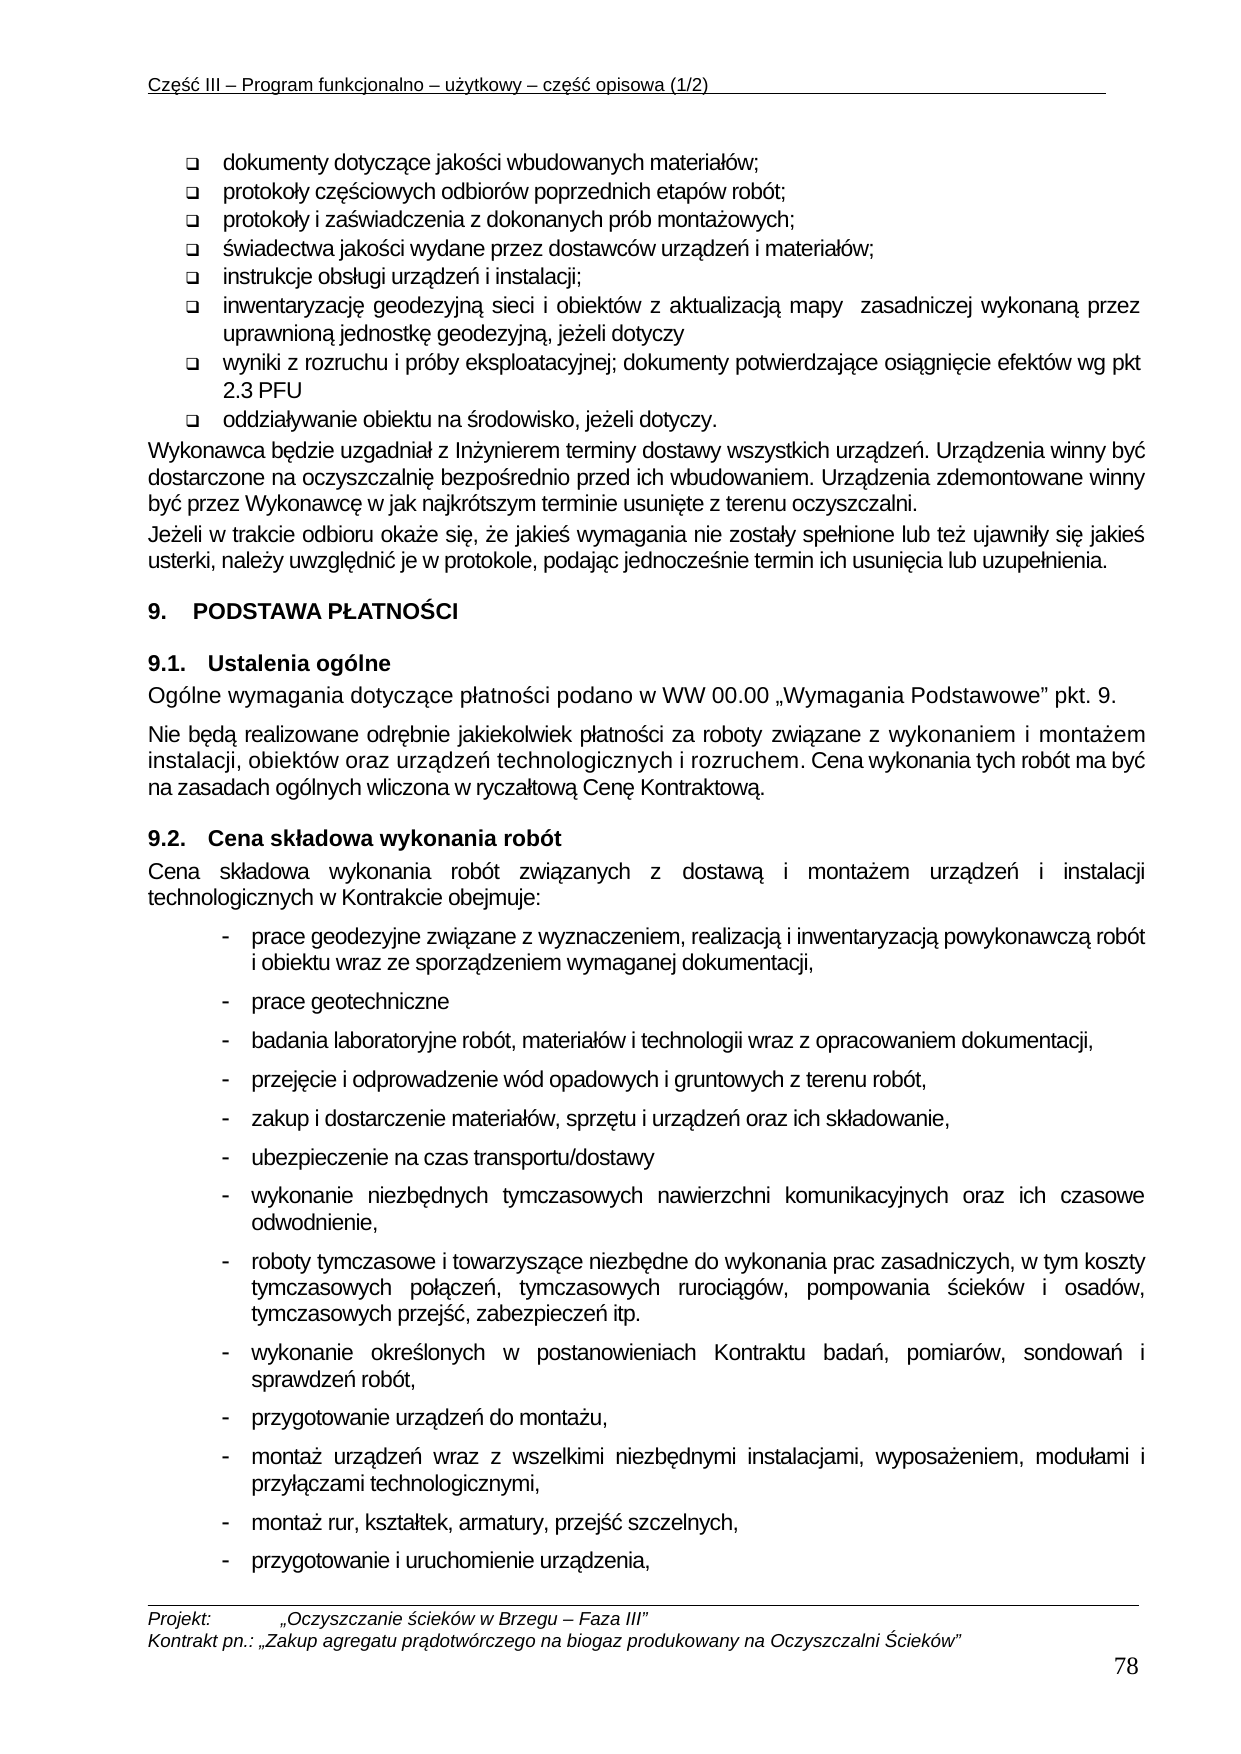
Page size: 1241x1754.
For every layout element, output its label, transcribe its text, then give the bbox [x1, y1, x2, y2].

list wykonanie określonych w postanowieniach Kontraktu badań, pomiarów, sondowań i sprawdzeń robót, [222, 1339, 1146, 1392]
list inwentaryzację geodezyjną sieci i obiektów z aktualizacją mapy zasadniczej wykonaną przez uprawnioną jednostkę geodezyjną, jeżeli dotyczy [185, 290, 1141, 347]
list przygotowanie urządzeń do montażu, [222, 1404, 1146, 1431]
list badania laboratoryjne robót, materiałów i technologii wraz z opracowaniem dokumentacji, [222, 1027, 1146, 1053]
list dokumenty dotyczące jakości wbudowanych materiałów; [185, 148, 1141, 176]
subtitle PODSTAWA PŁATNOŚCI [148, 598, 1146, 624]
list prace geodezyjne związane z wyznaczeniem, realizacją i inwentaryzacją powykonawczą robót i obiektu wraz ze sporządzeniem wymaganej dokumentacji, [222, 923, 1146, 976]
subtitle Ustalenia ogólne [148, 649, 1146, 676]
list instrukcje obsługi urządzeń i instalacji; [185, 262, 1141, 290]
text Nie będą realizowane odrębnie jakiekolwiek płatności za roboty związane z wykonaniem i montażem instalacji, obiektów oraz urządzeń technologicznych i rozruchem. Cena wykonania tych robót ma być na zasadach ogólnych wliczona w ryczałtową Cenę Kontraktową. [148, 721, 1146, 800]
list świadectwa jakości wydane przez dostawców urządzeń i materiałów; [185, 233, 1141, 262]
list wyniki z rozruchu i próby eksploatacyjnej; dokumenty potwierdzające osiągnięcie efektów wg pkt 2.3 PFU [185, 347, 1141, 404]
subtitle Cena składowa wykonania robót [148, 825, 1146, 851]
list montaż urządzeń wraz z wszelkimi niezbędnymi instalacjami, wyposażeniem, modułami i przyłączami technologicznymi, [222, 1443, 1146, 1496]
text Cena składowa wykonania robót związanych z dostawą i montażem urządzeń i instalacji technologicznych w Kontrakcie obejmuje: [148, 858, 1146, 910]
list roboty tymczasowe i towarzyszące niezbędne do wykonania prac zasadniczych, w tym koszty tymczasowych połączeń, tymczasowych rurociągów, pompowania ścieków i osadów, tymczasowych przejść, zabezpieczeń itp. [222, 1248, 1146, 1327]
list prace geotechniczne [222, 988, 1146, 1014]
list ubezpieczenie na czas transportu/dostawy [222, 1143, 1146, 1170]
list zakup i dostarczenie materiałów, sprzętu i urządzeń oraz ich składowanie, [222, 1105, 1146, 1131]
text Jeżeli w trakcie odbioru okaże się, że jakieś wymagania nie zostały spełnione lub też ujawniły się jakieś usterki, należy uwzględnić je w protokole, podając jednocześnie termin ich usunięcia lub uzupełnienia. [148, 521, 1146, 573]
list wykonanie niezbędnych tymczasowych nawierzchni komunikacyjnych oraz ich czasowe odwodnienie, [222, 1182, 1146, 1235]
list oddziaływanie obiektu na środowisko, jeżeli dotyczy. [185, 404, 1141, 433]
list protokoły i zaświadczenia z dokonanych prób montażowych; [185, 205, 1141, 233]
text Wykonawca będzie uzgadniał z Inżynierem terminy dostawy wszystkich urządzeń. Urządzenia winny być dostarczone na oczyszczalnię bezpośrednio przed ich wbudowaniem. Urządzenia zdemontowane winny być przez Wykonawcę w jak najkrótszym terminie usunięte z terenu oczyszczalni. [148, 437, 1146, 516]
list przejęcie i odprowadzenie wód opadowych i gruntowych z terenu robót, [222, 1066, 1146, 1092]
list montaż rur, kształtek, armatury, przejść szczelnych, [222, 1508, 1146, 1535]
text Ogólne wymagania dotyczące płatności podano w WW 00.00 „Wymagania Podstawowe” pkt. 9. [148, 682, 1146, 708]
list przygotowanie i uruchomienie urządzenia, [222, 1547, 1146, 1574]
list protokoły częściowych odbiorów poprzednich etapów robót; [185, 176, 1141, 205]
